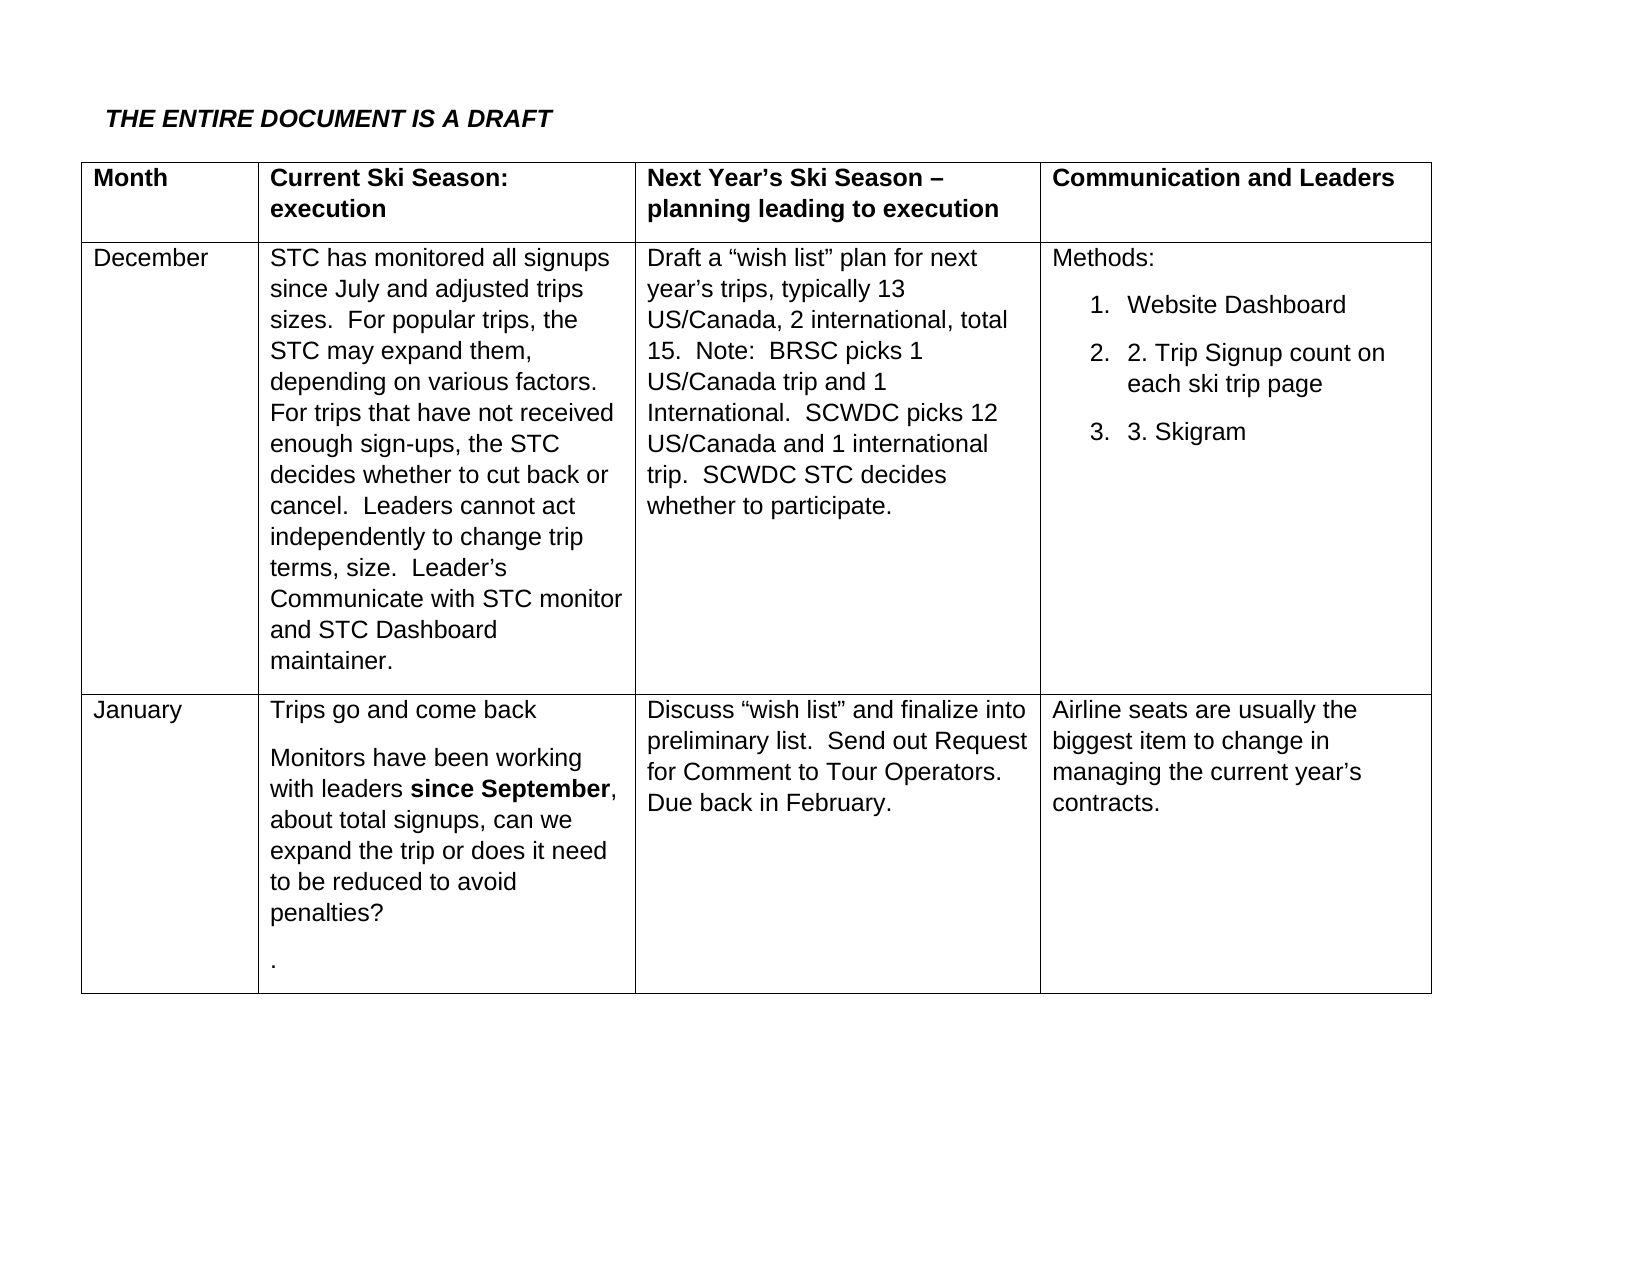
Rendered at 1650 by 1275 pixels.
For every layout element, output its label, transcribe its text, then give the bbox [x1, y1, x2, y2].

table_cell Methods: Website Dashboard 2. Trip Signup count on each ski trip page 3. Skigram [1041, 243, 1431, 694]
table_cell STC has monitored all signups since July and adjusted trips sizes. For popular trips, the STC may expand them, depending on various factors. For trips that have not received enough sign-ups, the STC decides whether to cut back or cancel. Leaders cannot act independently to change trip terms, size. Leader’s Communicate with STC monitor and STC Dashboard maintainer. [259, 243, 635, 694]
table_header Next Year’s Ski Season – planning leading to execution [636, 163, 1040, 242]
table_header Current Ski Season: execution [259, 163, 635, 242]
table_header Communication and Leaders [1041, 163, 1431, 242]
table_cell Discuss “wish list” and finalize into preliminary list. Send out Request for Comment to Tour Operators. Due back in February. [636, 695, 1040, 993]
table_cell Draft a “wish list” plan for next year’s trips, typically 13 US/Canada, 2 international, total 15. Note: BRSC picks 1 US/Canada trip and 1 International. SCWDC picks 12 US/Canada and 1 international trip. SCWDC STC decides whether to participate. [636, 243, 1040, 694]
table_cell January [82, 695, 258, 993]
table_cell Airline seats are usually the biggest item to change in managing the current year’s contracts. [1041, 695, 1431, 993]
table_cell December [82, 243, 258, 694]
table_header Month [82, 163, 258, 242]
list THE ENTIRE DOCUMENT IS A DRAFT [105, 104, 1545, 133]
table_cell Trips go and come back Monitors have been working with leaders since September, about total signups, can we expand the trip or does it need to be reduced to avoid penalties? . [259, 695, 635, 993]
